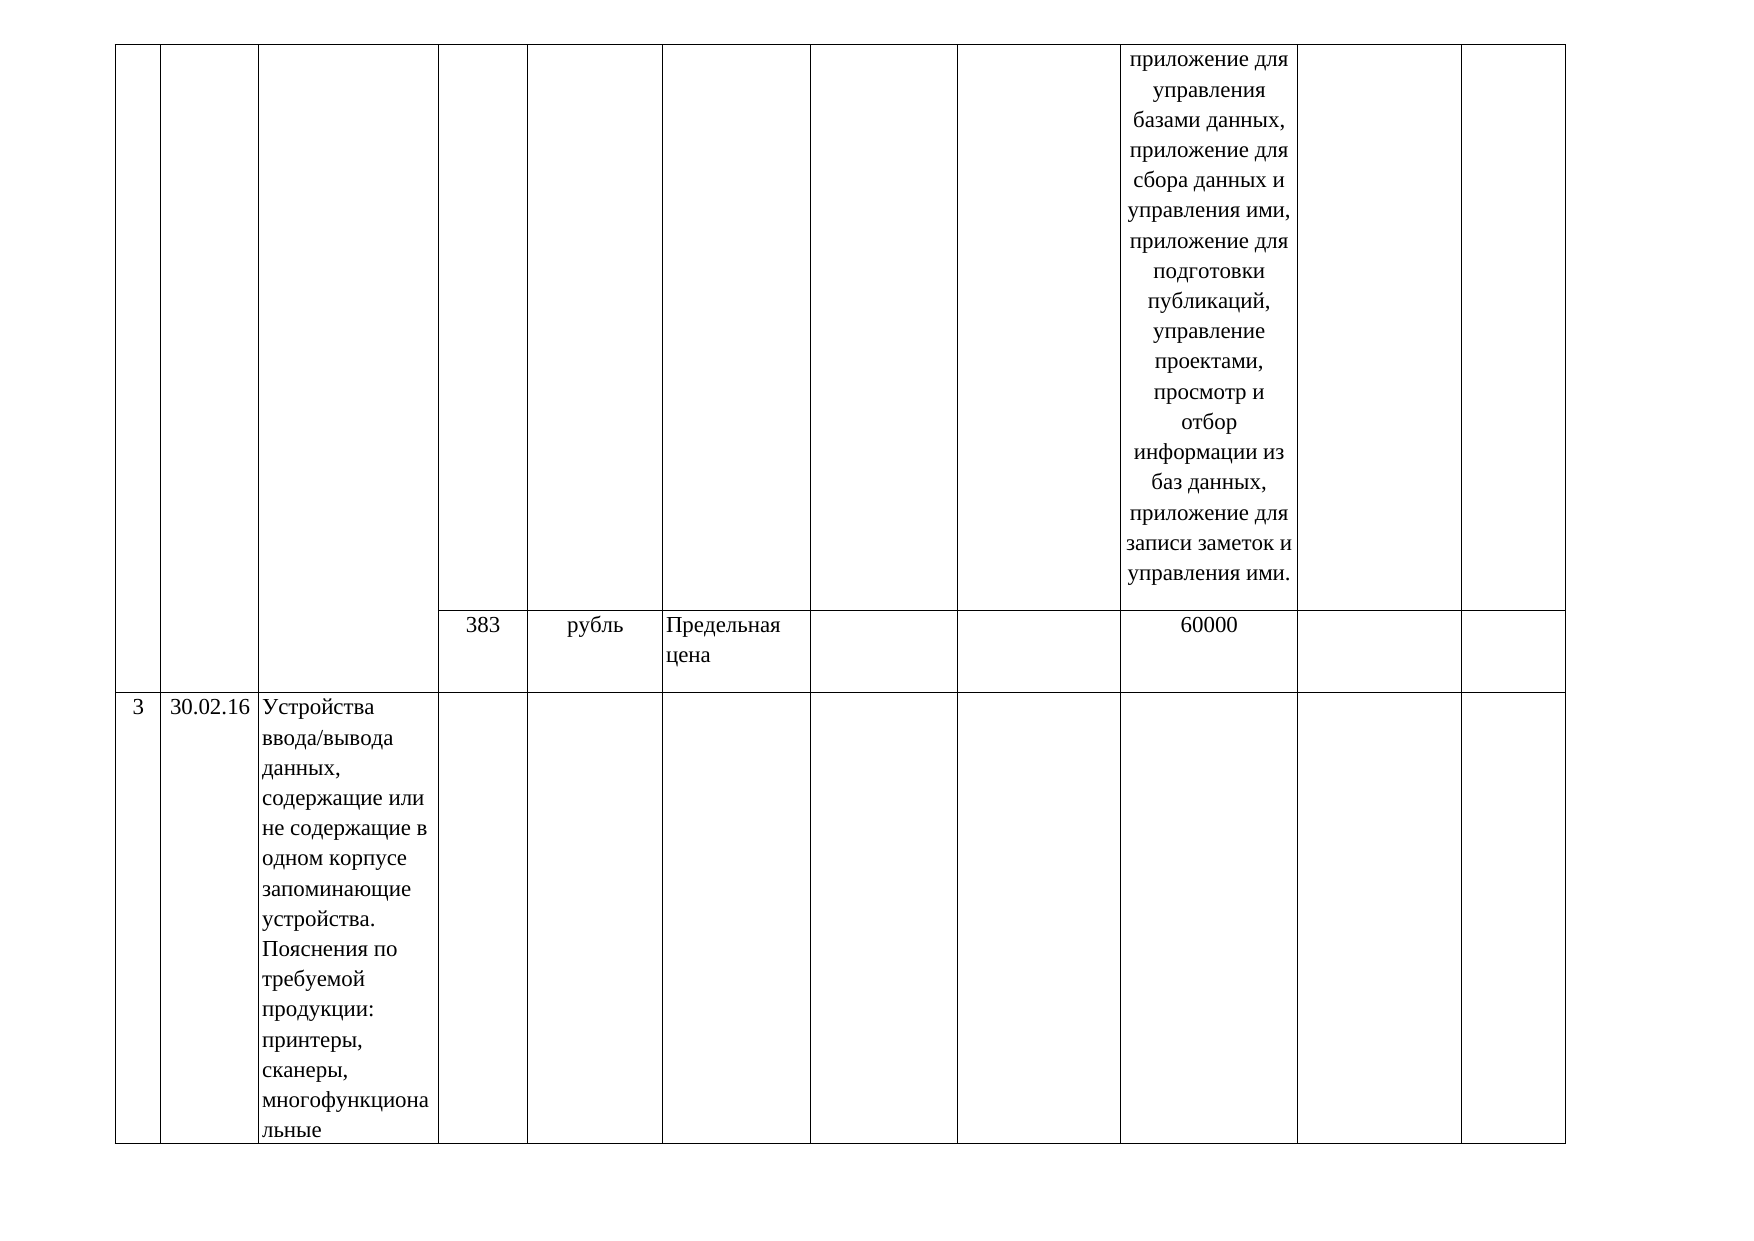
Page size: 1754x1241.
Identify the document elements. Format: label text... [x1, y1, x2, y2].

table_cell [528, 693, 662, 1143]
table_cell [811, 611, 957, 692]
table_cell Предельная цена [663, 611, 810, 692]
table_cell [663, 693, 810, 1143]
table_cell 30.02.16 [161, 693, 258, 1143]
table_cell [1462, 693, 1565, 1143]
table_cell [1298, 45, 1461, 610]
table_cell 3 [116, 693, 160, 1143]
table_cell [1462, 611, 1565, 692]
table_cell [1121, 693, 1297, 1143]
table_cell 383 [439, 611, 527, 692]
table_cell [958, 45, 1120, 610]
table_cell [811, 45, 957, 610]
table_cell 60000 [1121, 611, 1297, 692]
table_cell [958, 693, 1120, 1143]
table_cell [1298, 693, 1461, 1143]
table_cell [1298, 611, 1461, 692]
table_cell [439, 45, 527, 610]
table_cell [1462, 45, 1565, 610]
table_cell рубль [528, 611, 662, 692]
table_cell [663, 45, 810, 610]
table_cell [811, 693, 957, 1143]
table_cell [1121, 45, 1297, 610]
table_cell [528, 45, 662, 610]
table_cell [439, 693, 527, 1143]
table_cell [259, 693, 438, 1143]
table_cell [958, 611, 1120, 692]
